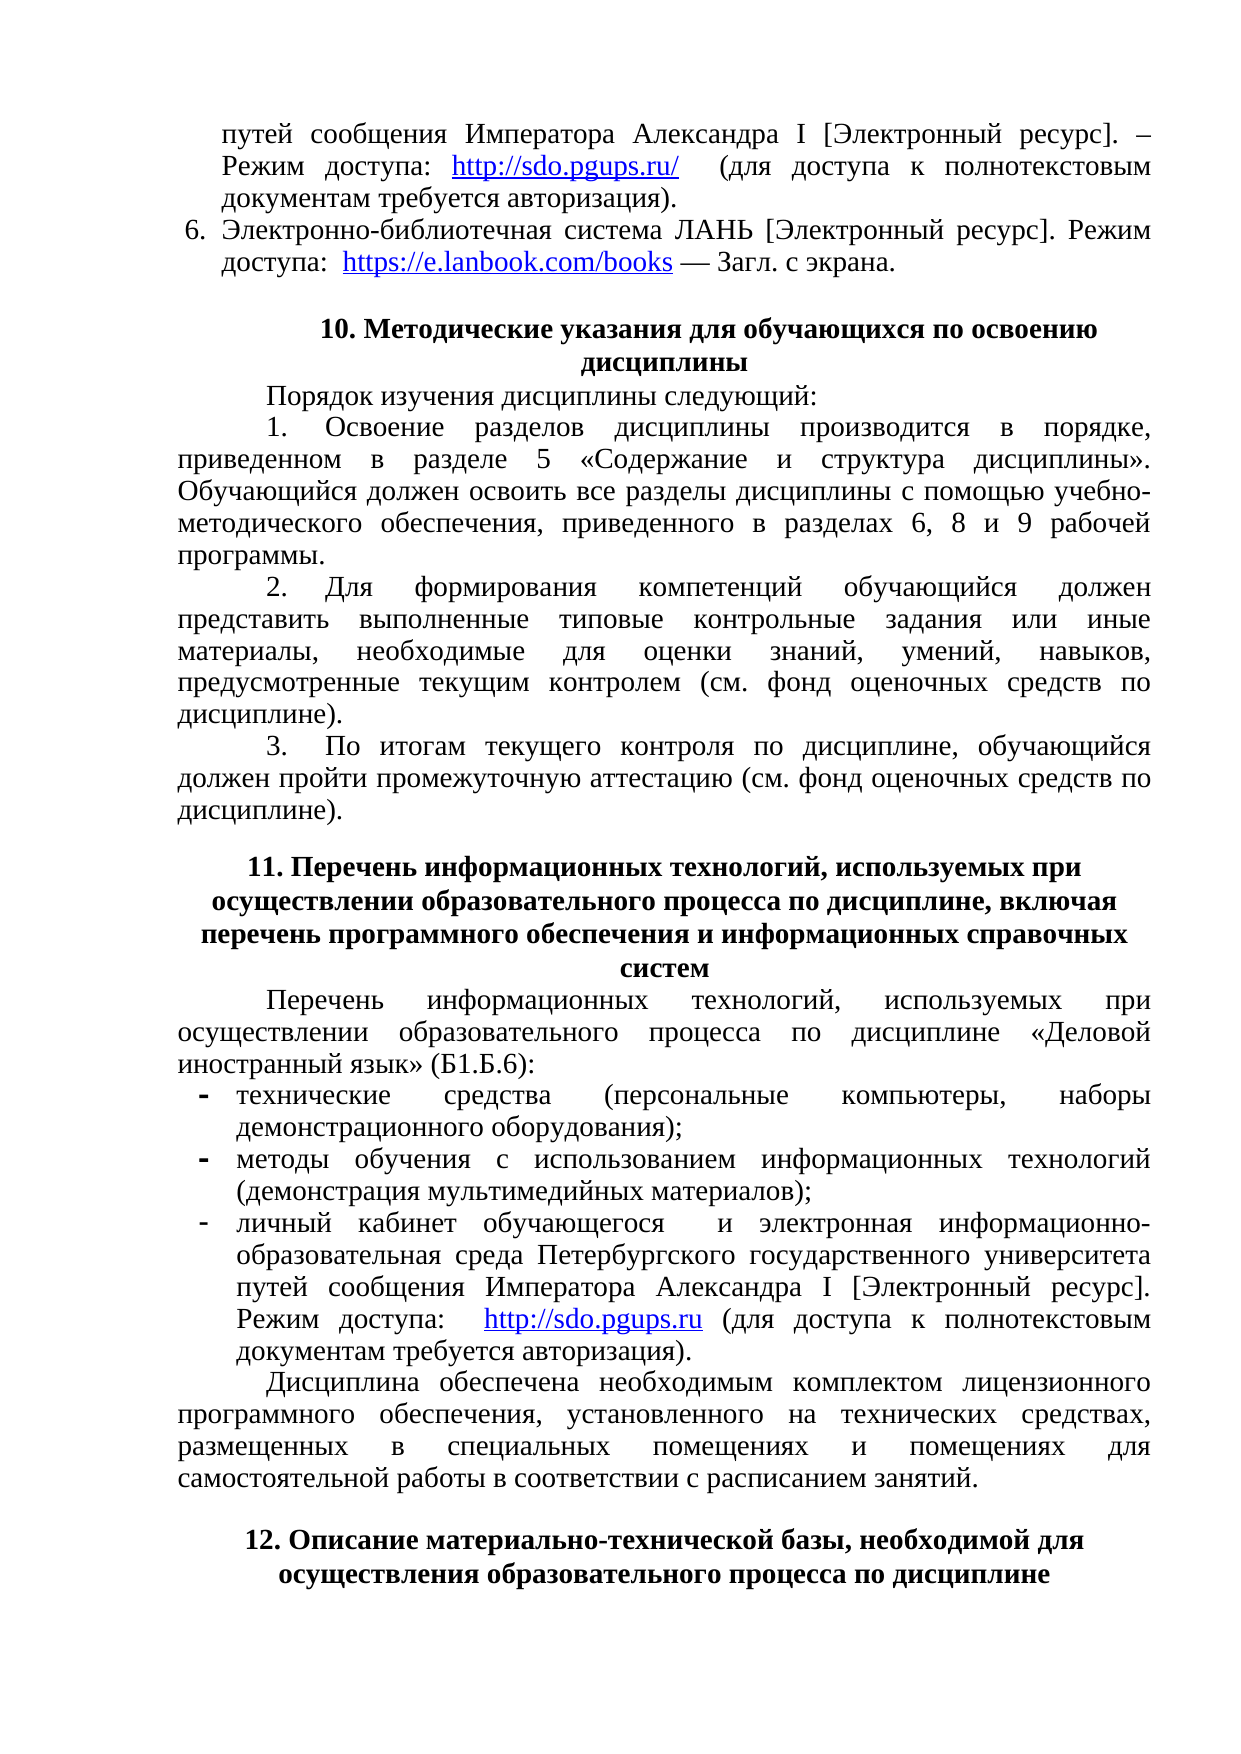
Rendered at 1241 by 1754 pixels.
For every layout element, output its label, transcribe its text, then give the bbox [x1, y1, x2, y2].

list По итогам текущего контроля по дисциплине, обучающийся должен пройти промежуточную аттестацию (см. фонд оценочных средств по дисциплине). [177, 730, 1152, 826]
list Освоение разделов дисциплины производится в порядке, приведенном в разделе 5 «Содержание и структура дисциплины». Обучающийся должен освоить все разделы дисциплины с помощью учебно-методического обеспечения, приведенного в разделах 6, 8 и 9 рабочей программы. [177, 411, 1152, 571]
list технические средства (персональные компьютеры, наборы демонстрационного оборудования); [199, 1079, 1152, 1143]
list Электронно-библиотечная система ЛАНЬ [Электронный ресурс]. Режим доступа: https://e.lanbook.com/books — Загл. с экрана. [184, 214, 1152, 277]
text Дисциплина обеспечена необходимым комплектом лицензионного программного обеспечения, установленного на технических средствах, размещенных в специальных помещениях и помещениях для самостоятельной работы в соответствии с расписанием занятий. [177, 1366, 1152, 1493]
list Для формирования компетенций обучающийся должен представить выполненные типовые контрольные задания или иные материалы, необходимые для оценки знаний, умений, навыков, предусмотренные текущим контролем (см. фонд оценочных средств по дисциплине). [177, 571, 1152, 730]
text Порядок изучения дисциплины следующий: [177, 378, 1152, 411]
list личный кабинет обучающегося и электронная информационно-образовательная среда Петербургского государственного университета путей сообщения Императора Александра I [Электронный ресурс]. Режим доступа: http://sdo.pgups.ru (для доступа к полнотекстовым документам требуется авторизация). [199, 1207, 1152, 1366]
text 11. Перечень информационных технологий, используемых при осуществлении образовательного процесса по дисциплине, включая перечень программного обеспечения и информационных справочных систем [177, 849, 1152, 984]
list методы обучения с использованием информационных технологий (демонстрация мультимедийных материалов); [199, 1143, 1152, 1207]
text 12. Описание материально-технической базы, необходимой для осуществления образовательного процесса по дисциплине [177, 1522, 1152, 1589]
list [184, 118, 1152, 214]
text Перечень информационных технологий, используемых при осуществлении образовательного процесса по дисциплине «Деловой иностранный язык» (Б1.Б.6): [177, 984, 1152, 1079]
text 10. Методические указания для обучающихся по освоению дисциплины [177, 311, 1152, 378]
